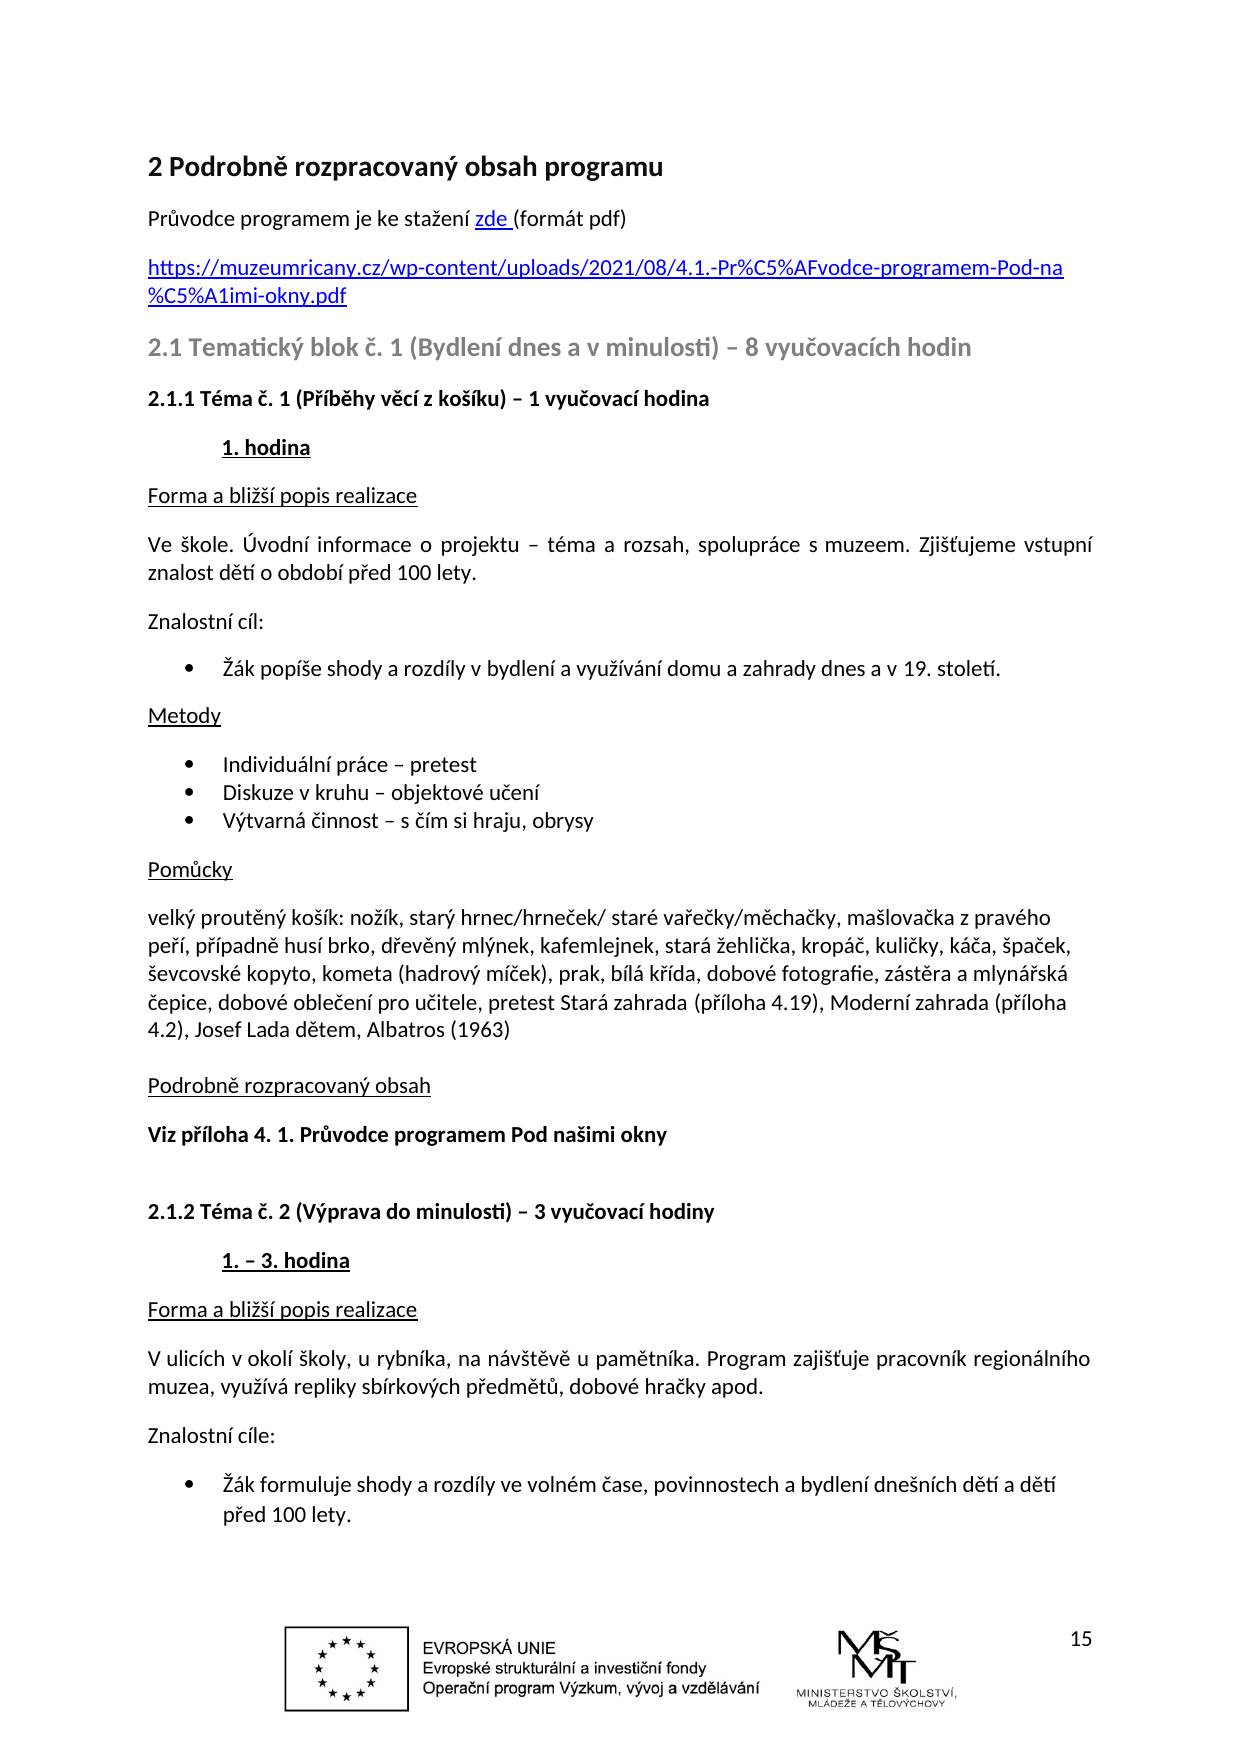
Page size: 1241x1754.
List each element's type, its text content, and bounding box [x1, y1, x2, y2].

text Znalostní cíle: [148, 1421, 1092, 1449]
text 2.1.1 Téma č. 1 (Příběhy věcí z košíku) – 1 vyučovací hodina [148, 384, 1092, 412]
subtitle 2.1 Tematický blok č. 1 (Bydlení dnes a v minulosti) – 8 vyučovacích hodin [148, 330, 1092, 363]
text Forma a bližší popis realizace [148, 481, 1092, 509]
list Diskuze v kruhu – objektové učení [185, 778, 1092, 806]
text 1. – 3. hodina [148, 1246, 1092, 1274]
text Viz příloha 4. 1. Průvodce programem Pod našimi okny [148, 1121, 1092, 1148]
text Znalostní cíl: [148, 607, 1092, 635]
text Podrobně rozpracovaný obsah [148, 1072, 1092, 1100]
text Pomůcky [148, 855, 1092, 883]
text velký proutěný košík: nožík, starý hrnec/hrneček/ staré vařečky/měchačky, mašlovačka z pravého peří, případně husí brko, dřevěný mlýnek, kafemlejnek, stará žehlička, kropáč, kuličky, káča, špaček, ševcovské kopyto, kometa (hadrový míček), prak, bílá křída, dobové fotografie, zástěra a mlynářská čepice, dobové oblečení pro učitele, pretest Stará zahrada (příloha 4.19), Moderní zahrada (příloha 4.2), Josef Lada dětem, Albatros (1963) [148, 903, 1092, 1044]
subtitle 2 Podrobně rozpracovaný obsah programu [148, 148, 1092, 183]
text V ulicích v okolí školy, u rybníka, na návštěvě u pamětníka. Program zajišťuje pracovník regionálního muzea, využívá repliky sbírkových předmětů, dobové hračky apod. [148, 1344, 1092, 1400]
text Ve škole. Úvodní informace o projektu – téma a rozsah, spolupráce s muzeem. Zjišťujeme vstupní znalost dětí o období před 100 lety. [148, 530, 1092, 586]
text Metody [148, 701, 1092, 729]
list Individuální práce – pretest [185, 750, 1092, 778]
text 2.1.2 Téma č. 2 (Výprava do minulosti) – 3 vyučovací hodiny [148, 1197, 1092, 1225]
text Forma a bližší popis realizace [148, 1295, 1092, 1323]
list Žák popíše shody a rozdíly v bydlení a využívání domu a zahrady dnes a v 19. století. [185, 654, 1092, 682]
text 1. hodina [148, 433, 1092, 461]
picture [242, 1584, 998, 1753]
text Průvodce programem je ke stažení zde (formát pdf) [148, 204, 1092, 232]
list Výtvarná činnost – s čím si hraju, obrysy [185, 806, 1092, 834]
text https://muzeumricany.cz/wp-content/uploads/2021/08/4.1.-Pr%C5%AFvodce-programem-Pod-na%C5%A1imi-okny.pdf [148, 253, 1092, 309]
list Žák formuluje shody a rozdíly ve volném čase, povinnostech a bydlení dnešních dětí a dětí před 100 lety. [185, 1470, 1092, 1528]
